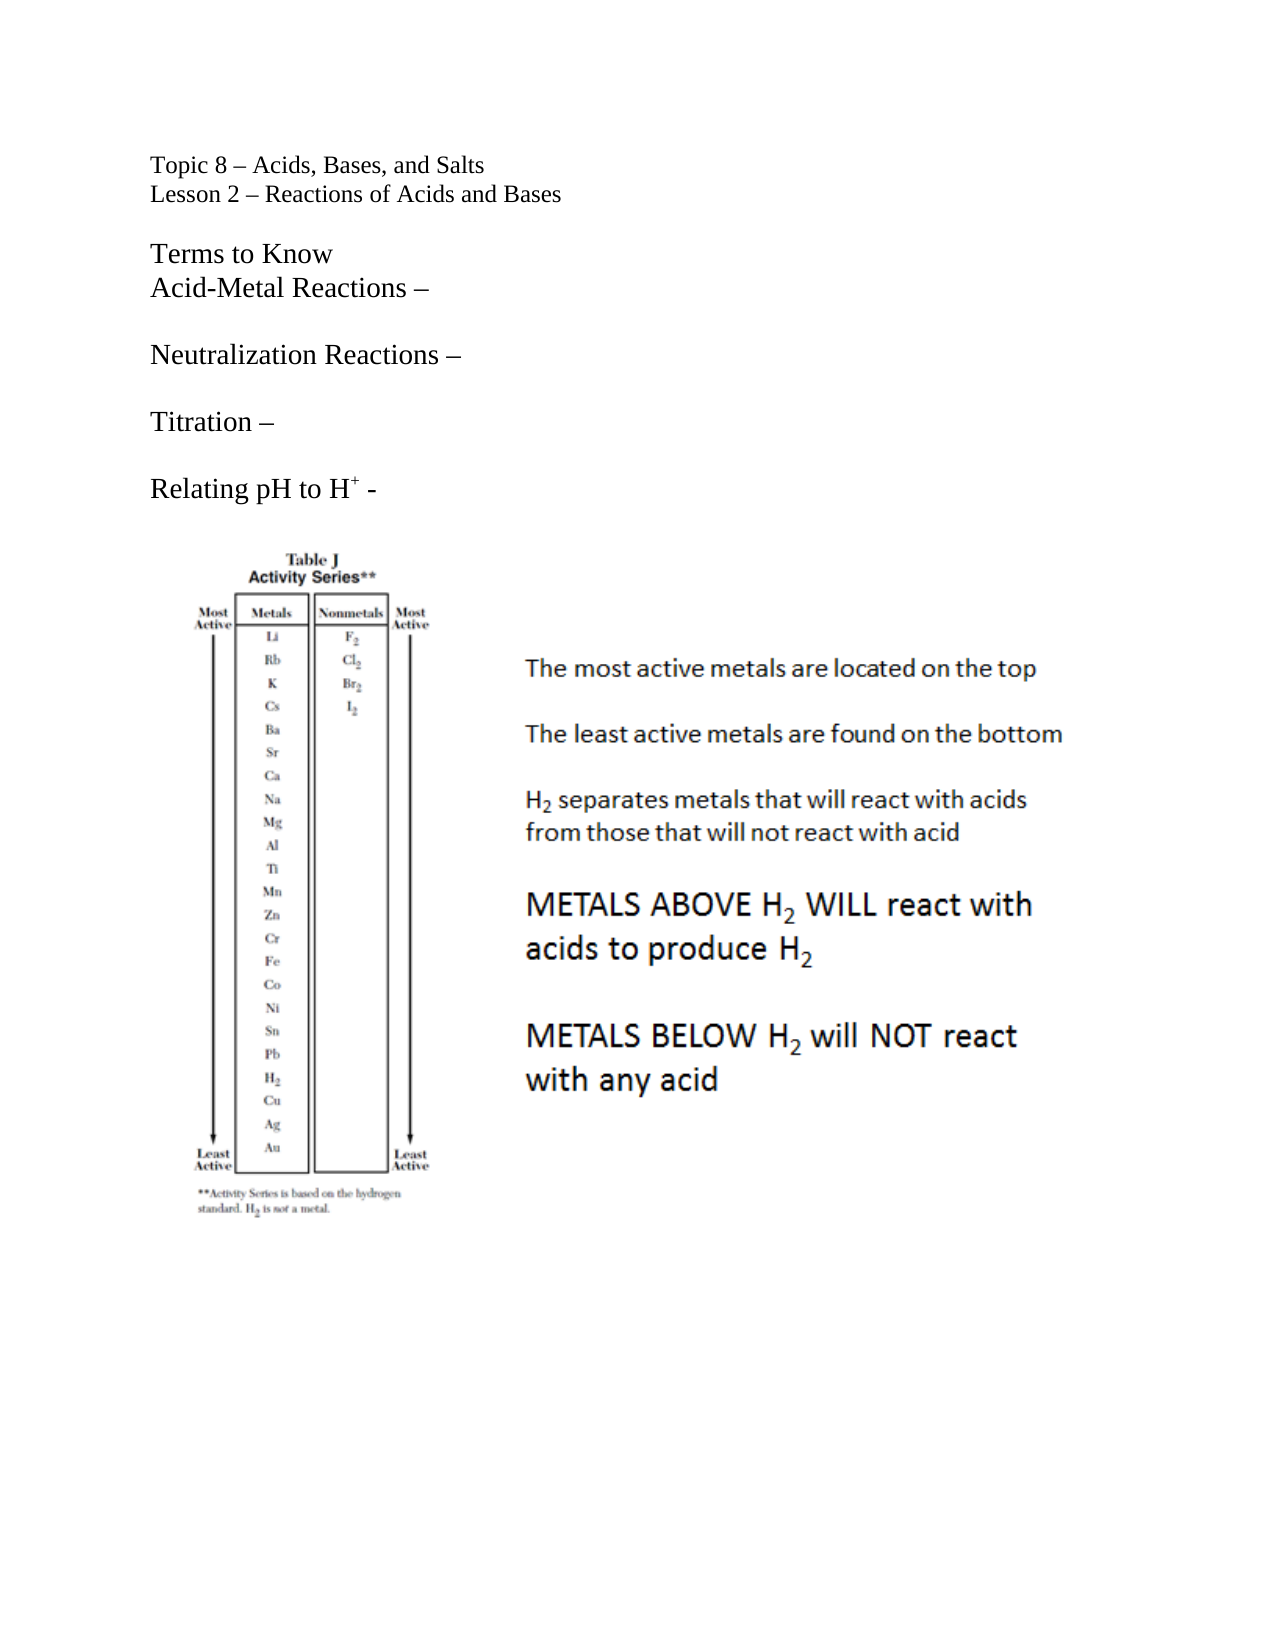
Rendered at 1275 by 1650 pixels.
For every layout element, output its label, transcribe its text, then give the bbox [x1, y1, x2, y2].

text Titration – [150, 404, 1125, 437]
picture [186, 538, 1115, 1249]
text Neutralization Reactions – [150, 337, 1125, 370]
text Topic 8 – Acids, Bases, and Salts [150, 150, 1125, 179]
text Acid-Metal Reactions – [150, 270, 1125, 303]
text Terms to Know [150, 236, 1125, 270]
text Lesson 2 – Reactions of Acids and Bases [150, 179, 1125, 207]
text Relating pH to H+ - [150, 471, 1125, 504]
